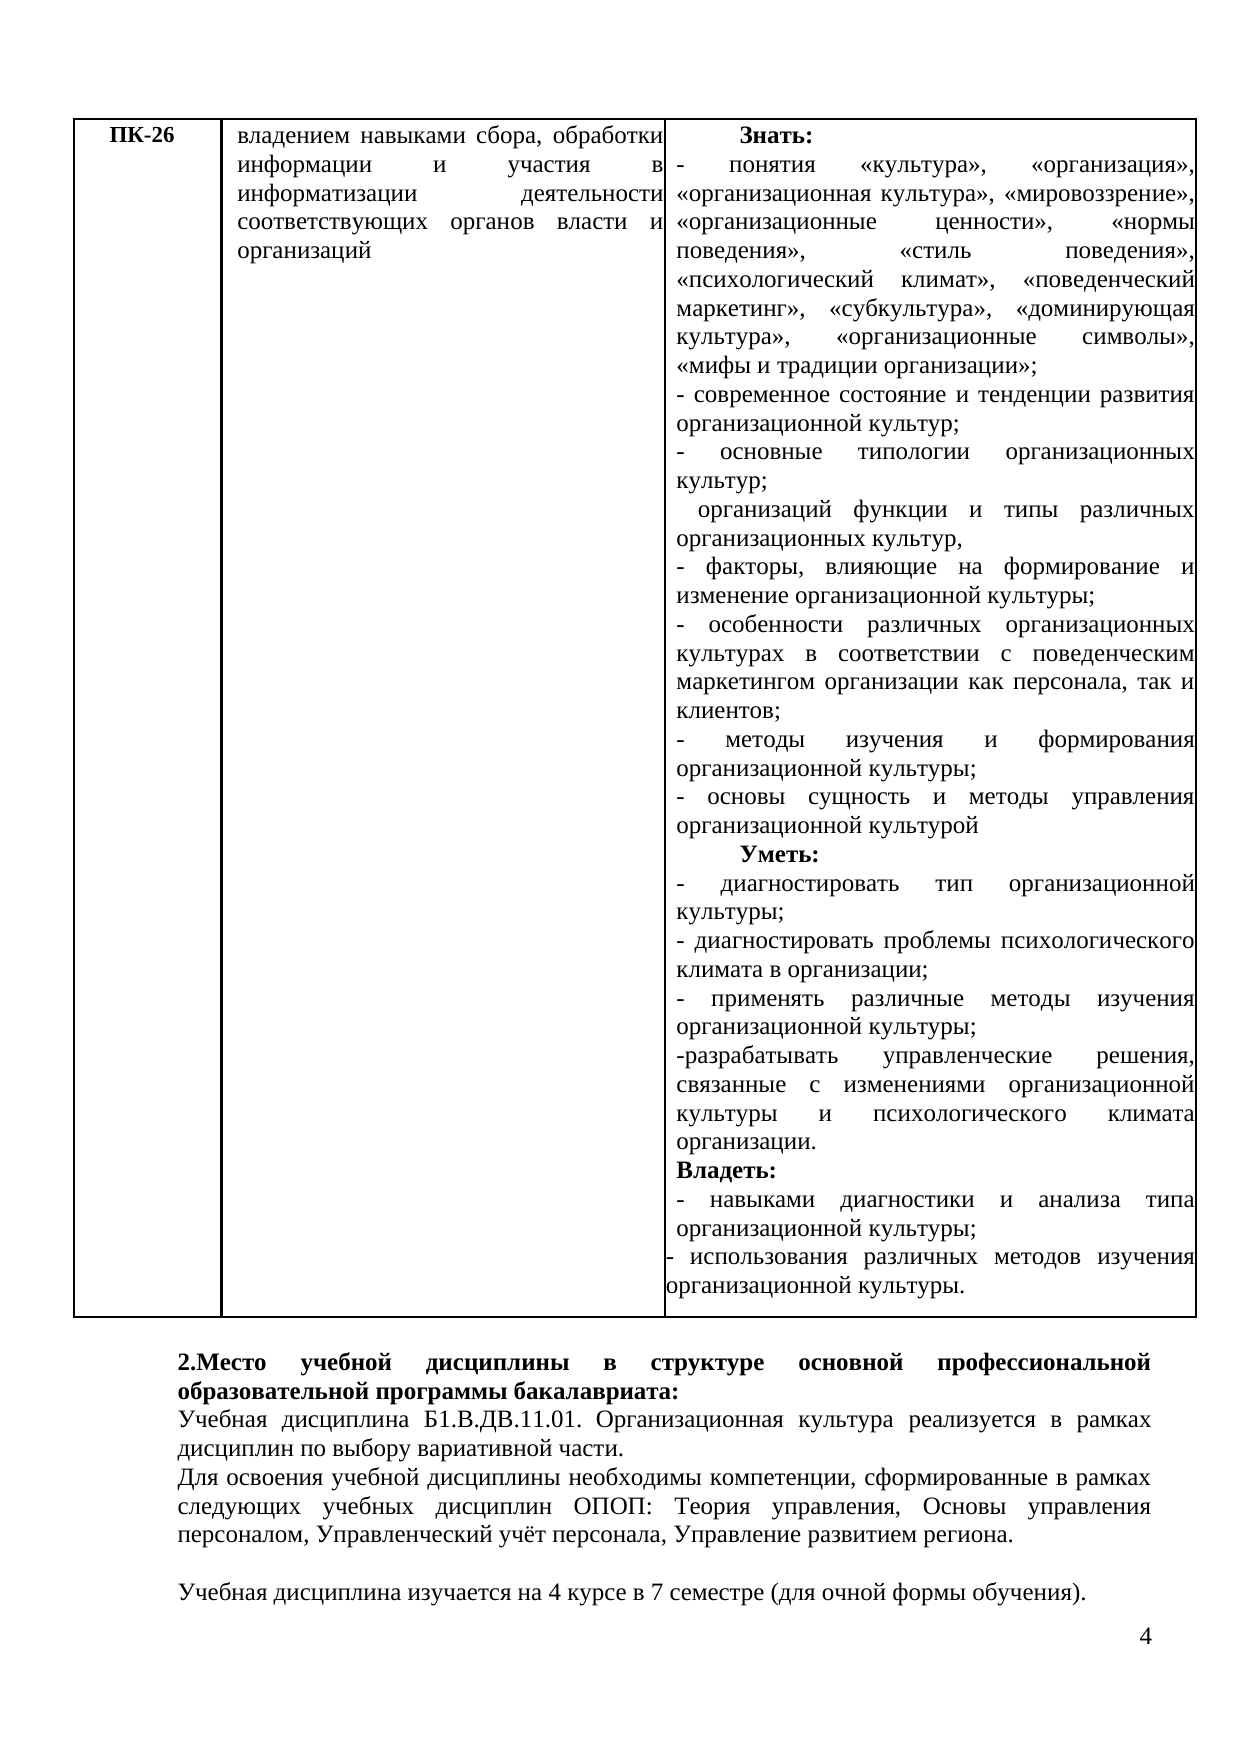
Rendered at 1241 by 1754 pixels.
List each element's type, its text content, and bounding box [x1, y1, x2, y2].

text Учебная дисциплина изучается на 4 курсе в 7 семестре (для очной формы обучения). [177, 1577, 1141, 1606]
text 2.Место учебной дисциплины в структуре основной профессиональной образовательной программы бакалавриата: [177, 1347, 1152, 1404]
table_cell владением навыками сбора, обработки информации и участия в информатизации деятельности соответствующих органов власти и организаций [223, 120, 664, 1316]
table_cell ПК-26 [75, 120, 220, 1316]
text Для освоения учебной дисциплины необходимы компетенции, сформированные в рамках следующих учебных дисциплин ОПОП: Теория управления, Основы управления персоналом, Управленческий учёт персонала, Управление развитием региона. [177, 1462, 1152, 1548]
text Учебная дисциплина Б1.В.ДВ.11.01. Организационная культура реализуется в рамках дисциплин по выбору вариативной части. [177, 1404, 1152, 1462]
table_cell Знать: - понятия «культура», «организация», «организационная культура», «мировоззрение», «организационные ценности», «нормы поведения», «стиль поведения», «психологический климат», «поведенческий маркетинг», «субкультура», «доминирующая культура», «организационные символы», «мифы и традиции организации»; - современное состояние и тенденции развития организационной культур; - основные типологии организационных культур; организаций функции и типы различных организационных культур, - факторы, влияющие на формирование и изменение организационной культуры; - особенности различных организационных культурах в соответствии с поведенческим маркетингом организации как персонала, так и клиентов; - методы изучения и формирования организационной культуры; - основы сущность и методы управления организационной культурой Уметь: - диагностировать тип организационной культуры; - диагностировать проблемы психологического климата в организации; - применять различные методы изучения организационной культуры; -разрабатывать управленческие решения, связанные с изменениями организационной культуры и психологического климата организации. Владеть: - навыками диагностики и анализа типа организационной культуры; - использования различных методов изучения организационной культуры. [666, 120, 1195, 1316]
